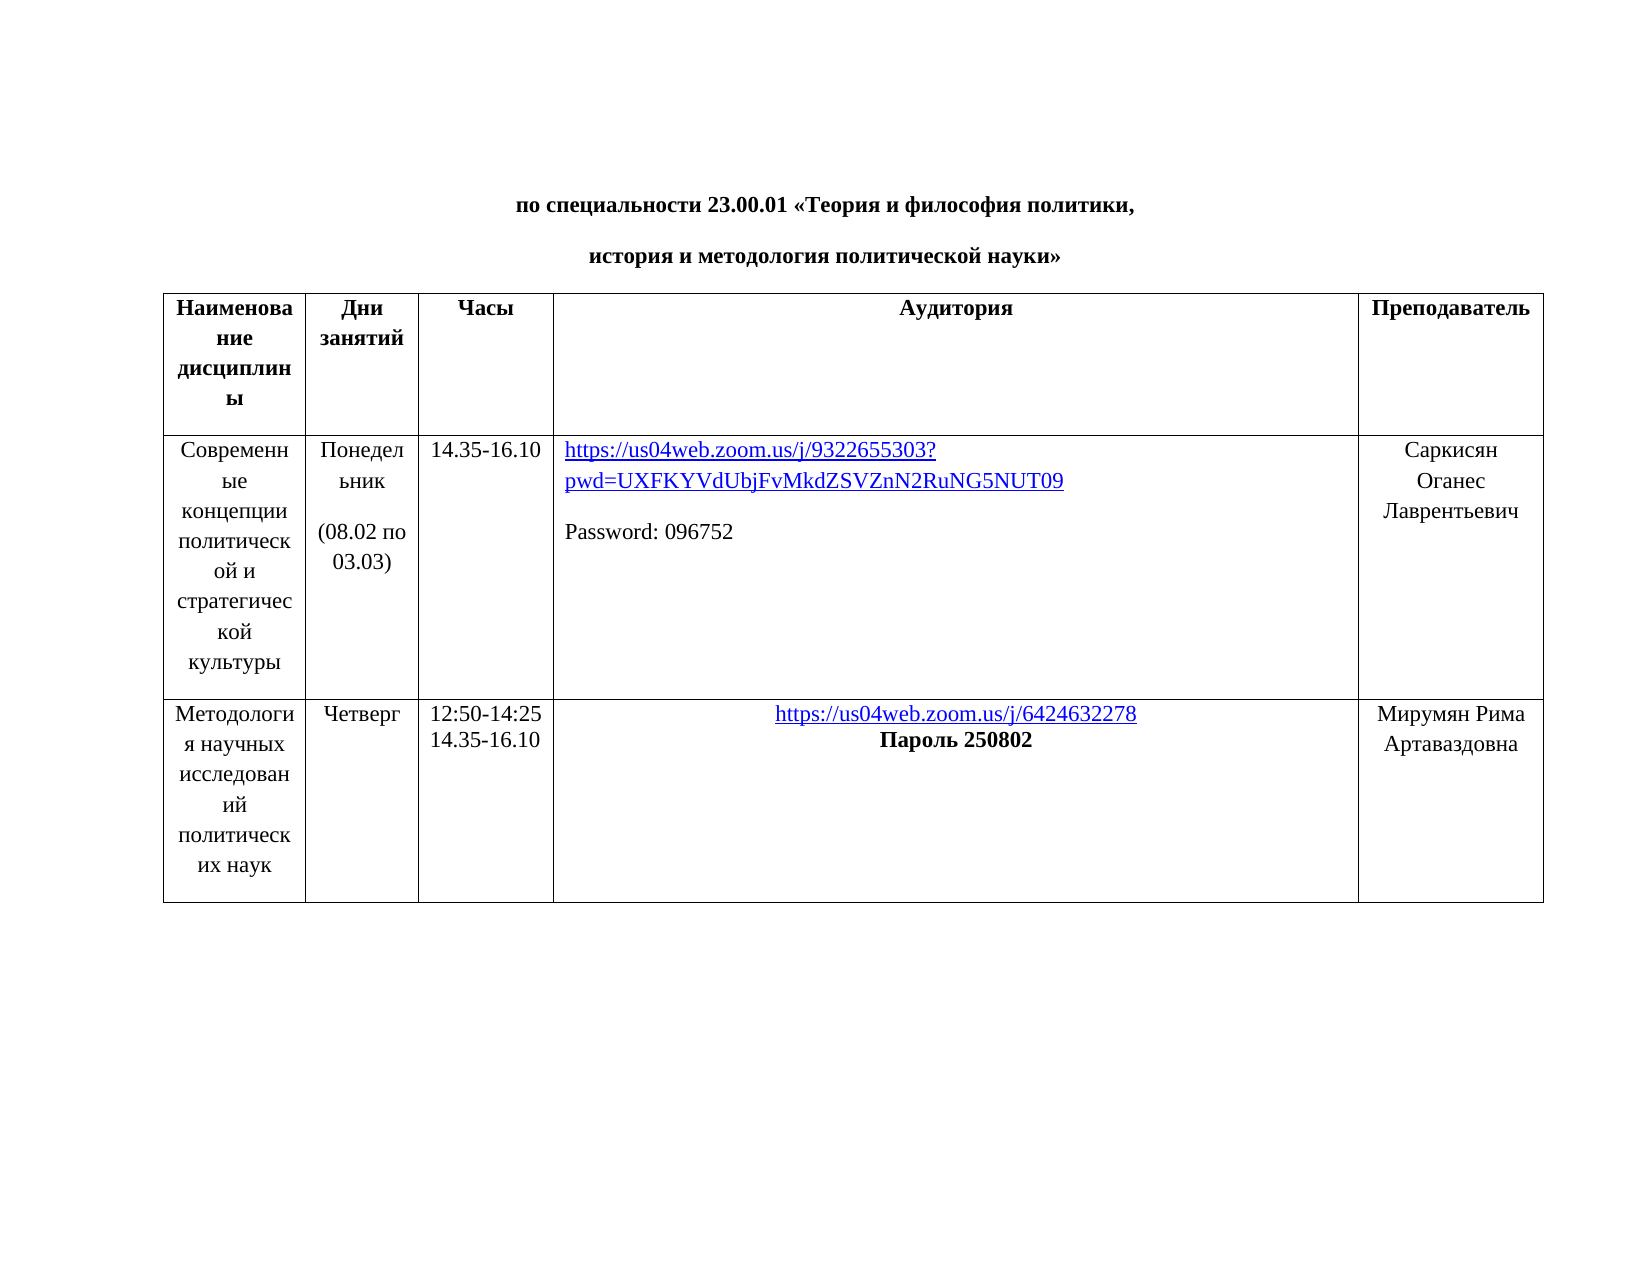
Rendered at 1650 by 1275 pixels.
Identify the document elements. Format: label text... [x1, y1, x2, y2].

table_header Преподаватель [1359, 294, 1543, 435]
text история и методология политической науки» [118, 242, 1532, 268]
table_cell https://us04web.zoom.us/j/9322655303?pwd=UXFKYVdUbjFvMkdZSVZnN2RuNG5NUT09 Password: 096752 [554, 436, 1358, 699]
table_header Наименование дисциплины [164, 294, 305, 435]
table_cell Саркисян Оганес Лаврентьевич [1359, 436, 1543, 699]
table_cell Мирумян Рима Артаваздовна [1359, 700, 1543, 902]
table_cell Понедельник (08.02 по 03.03) [306, 436, 418, 699]
table_cell Современные концепции политической и стратегической культуры [164, 436, 305, 699]
table_header Аудитория [554, 294, 1358, 435]
table_cell Четверг [306, 700, 418, 902]
table_header Дни занятий [306, 294, 418, 435]
table_header Часы [419, 294, 553, 435]
table_cell https://us04web.zoom.us/j/6424632278 Пароль 250802 [554, 700, 1358, 902]
table_cell 12:50-14:25 14.35-16.10 [419, 700, 553, 902]
text по специальности 23.00.01 «Теория и философия политики, [118, 191, 1532, 217]
table_cell Методология научных исследований политических наук [164, 700, 305, 902]
table_cell 14.35-16.10 [419, 436, 553, 699]
